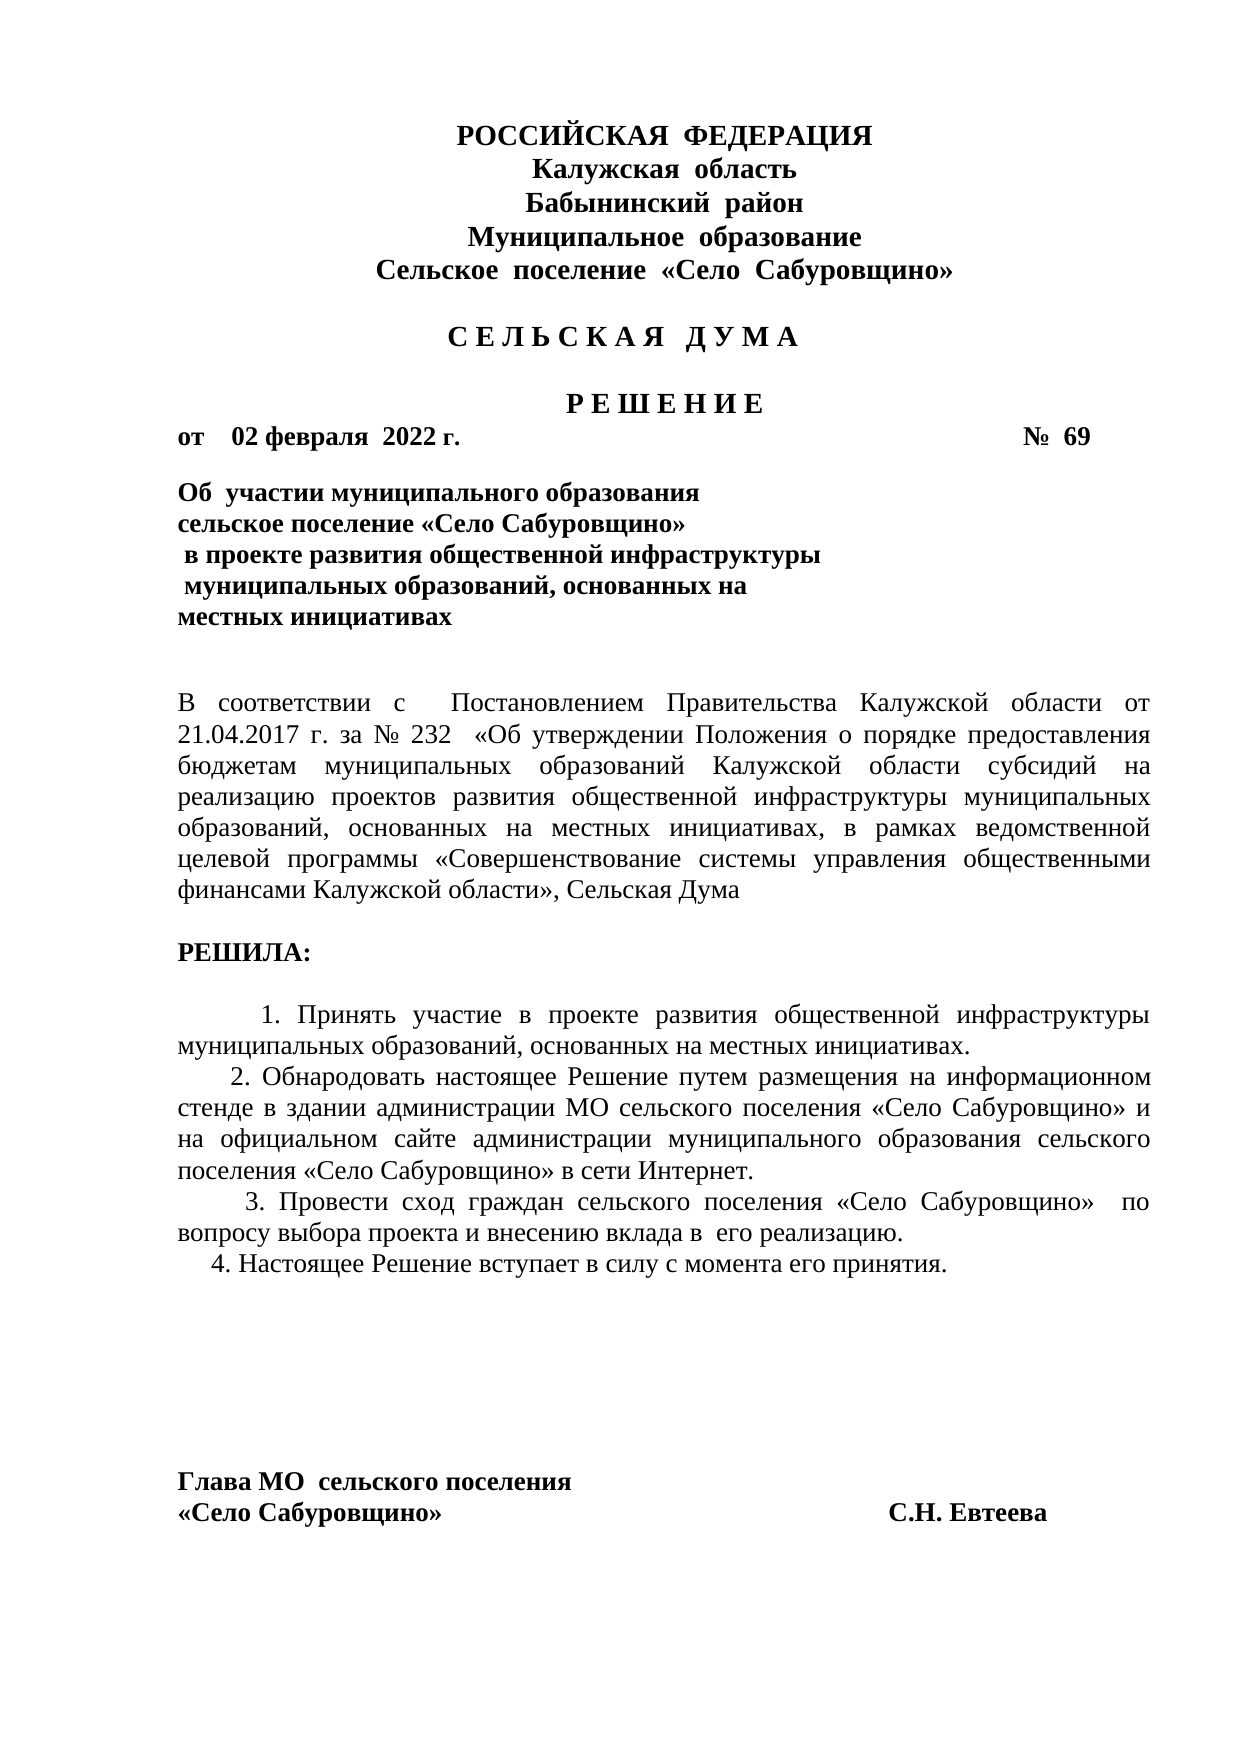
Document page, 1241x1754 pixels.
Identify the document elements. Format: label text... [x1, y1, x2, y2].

text сельское поселение «Село Сабуровщино» [177, 507, 1152, 538]
text 3. Провести сход граждан сельского поселения «Село Сабуровщино» по вопросу выбора проекта и внесению вклада в его реализацию. [177, 1185, 1152, 1247]
text «Село Сабуровщино» С.Н. Евтеева [177, 1496, 1152, 1527]
text С Е Л Ь С К А Я Д У М А [177, 319, 1152, 353]
text 2. Обнародовать настоящее Решение путем размещения на информационном стенде в здании администрации МО сельского поселения «Село Сабуровщино» и на официальном сайте администрации муниципального образования сельского поселения «Село Сабуровщино» в сети Интернет. [177, 1060, 1152, 1185]
text местных инициативах [177, 600, 1152, 631]
text В соответствии с Постановлением Правительства Калужской области от 21.04.2017 г. за № 232 «Об утверждении Положения о порядке предоставления бюджетам муниципальных образований Калужской области субсидий на реализацию проектов развития общественной инфраструктуры муниципальных образований, основанных на местных инициативах, в рамках ведомственной целевой программы «Совершенствование системы управления общественными финансами Калужской области», Сельская Дума [177, 687, 1152, 904]
text Бабынинский район [177, 185, 1152, 219]
text в проекте развития общественной инфраструктуры [177, 538, 1152, 569]
text Калужская область [177, 152, 1152, 185]
text Р Е Ш Е Н И Е [177, 386, 1152, 420]
text РОССИЙСКАЯ ФЕДЕРАЦИЯ [177, 118, 1152, 152]
text Сельское поселение «Село Сабуровщино» [177, 252, 1152, 286]
text Об участии муниципального образования [177, 476, 1152, 507]
text 1. Принять участие в проекте развития общественной инфраструктуры муниципальных образований, основанных на местных инициативах. [177, 998, 1152, 1060]
text РЕШИЛА: [177, 936, 1152, 967]
text муниципальных образований, основанных на [177, 569, 1152, 600]
text от 02 февраля 2022 г. № 69 [177, 420, 1152, 451]
text 4. Настоящее Решение вступает в силу с момента его принятия. [177, 1247, 1152, 1278]
text Муниципальное образование [177, 219, 1152, 252]
text Глава МО сельского поселения [177, 1465, 1152, 1496]
